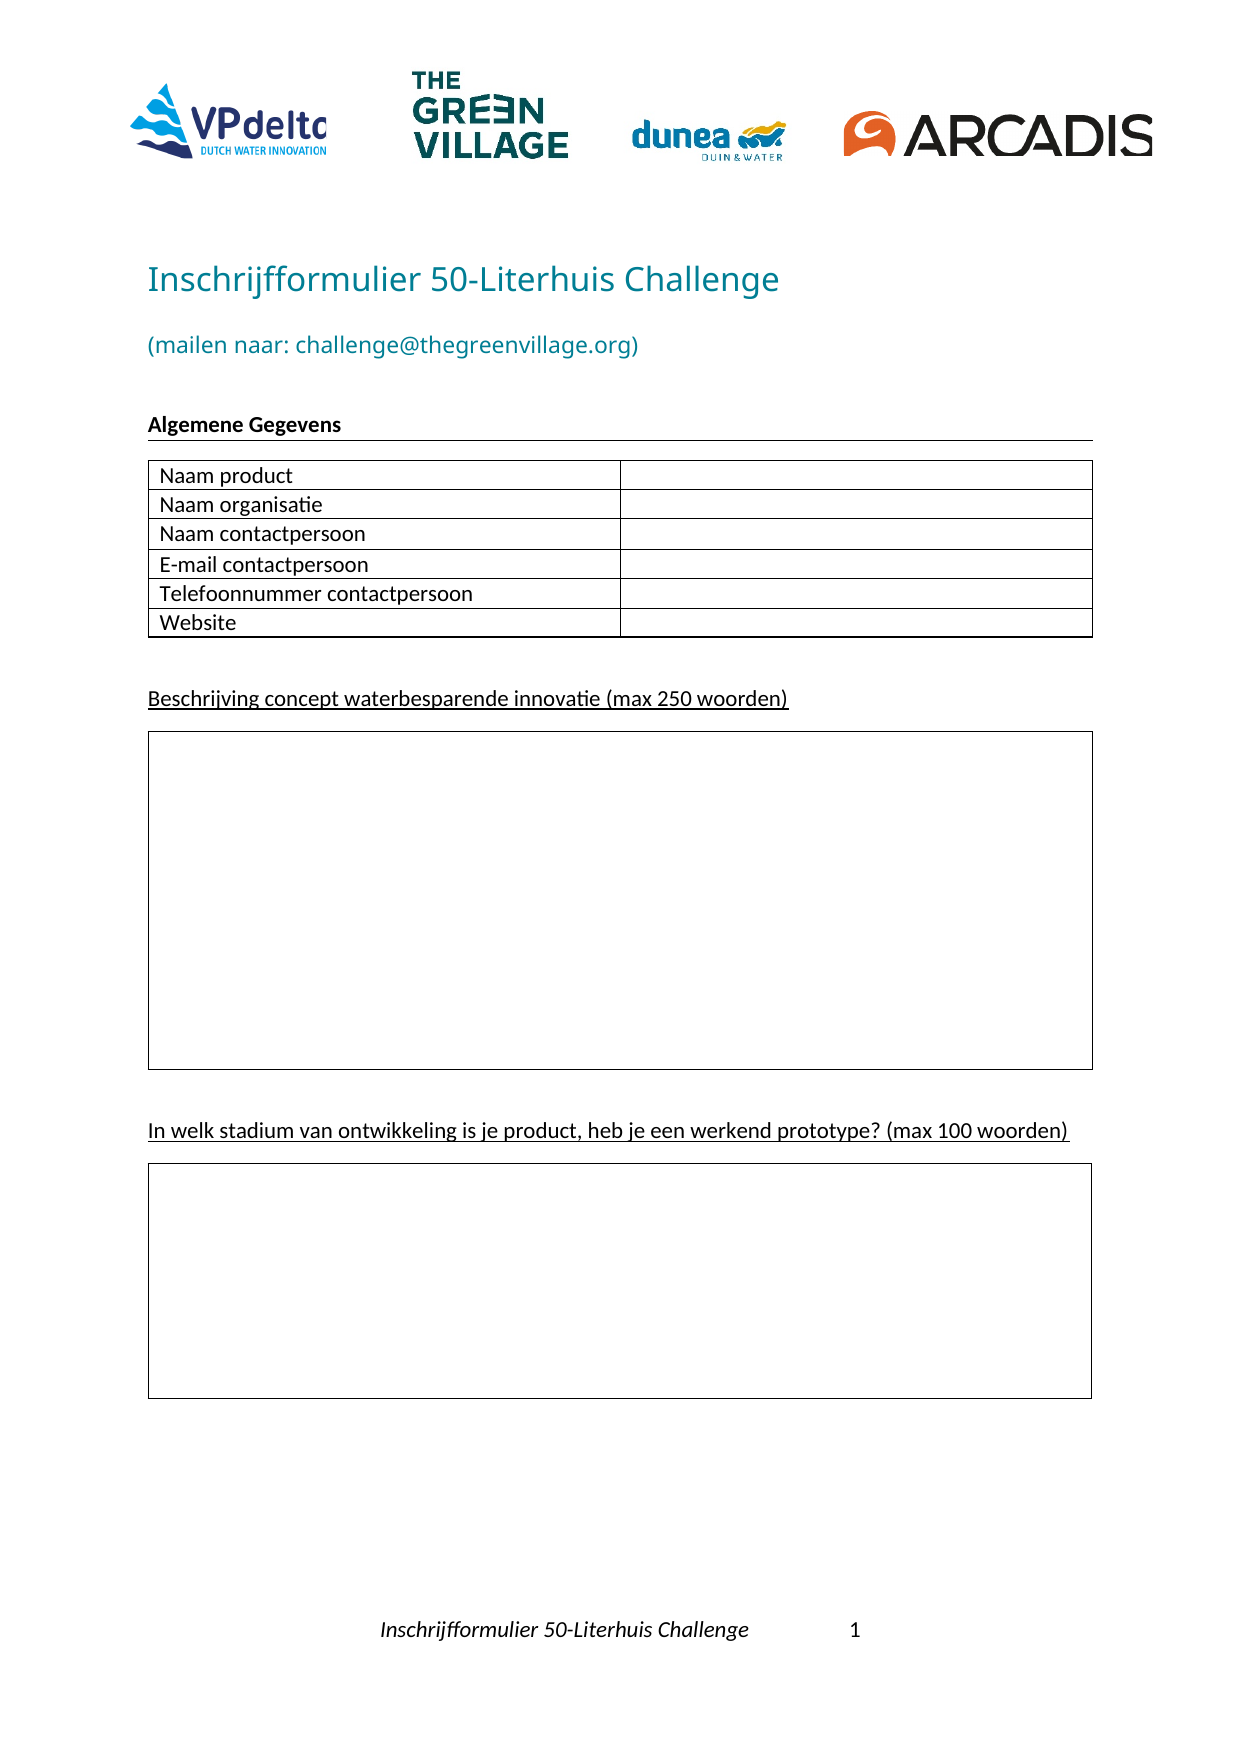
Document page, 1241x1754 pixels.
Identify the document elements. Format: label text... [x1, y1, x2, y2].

text Algemene Gegevens [148, 410, 1093, 440]
table_cell [621, 579, 1092, 607]
table_cell Telefoonnummer contactpersoon [149, 579, 620, 607]
table_cell E-mail contactpersoon [149, 550, 620, 578]
text Beschrijving concept waterbesparende innovatie (max 250 woorden) [148, 684, 1093, 712]
picture [130, 83, 327, 159]
table_header [621, 461, 1092, 489]
picture [842, 111, 1152, 156]
table_header [149, 732, 1092, 1068]
picture [613, 101, 801, 177]
table_cell [621, 550, 1092, 578]
subtitle (mailen naar: challenge@thegreenvillage.org) [148, 329, 1093, 361]
picture [389, 45, 590, 181]
table_cell Naam organisatie [149, 490, 620, 518]
table_header Naam product [149, 461, 620, 489]
text In welk stadium van ontwikkeling is je product, heb je een werkend prototype? (max 100 woorden) [148, 1116, 1093, 1144]
table_cell [621, 519, 1092, 549]
table_cell Website [149, 609, 620, 636]
table_header [149, 1164, 1091, 1398]
table_cell [621, 609, 1092, 636]
subtitle Inschrijfformulier 50-Literhuis Challenge [148, 181, 1093, 301]
table_cell [621, 490, 1092, 518]
table_cell Naam contactpersoon [149, 519, 620, 549]
